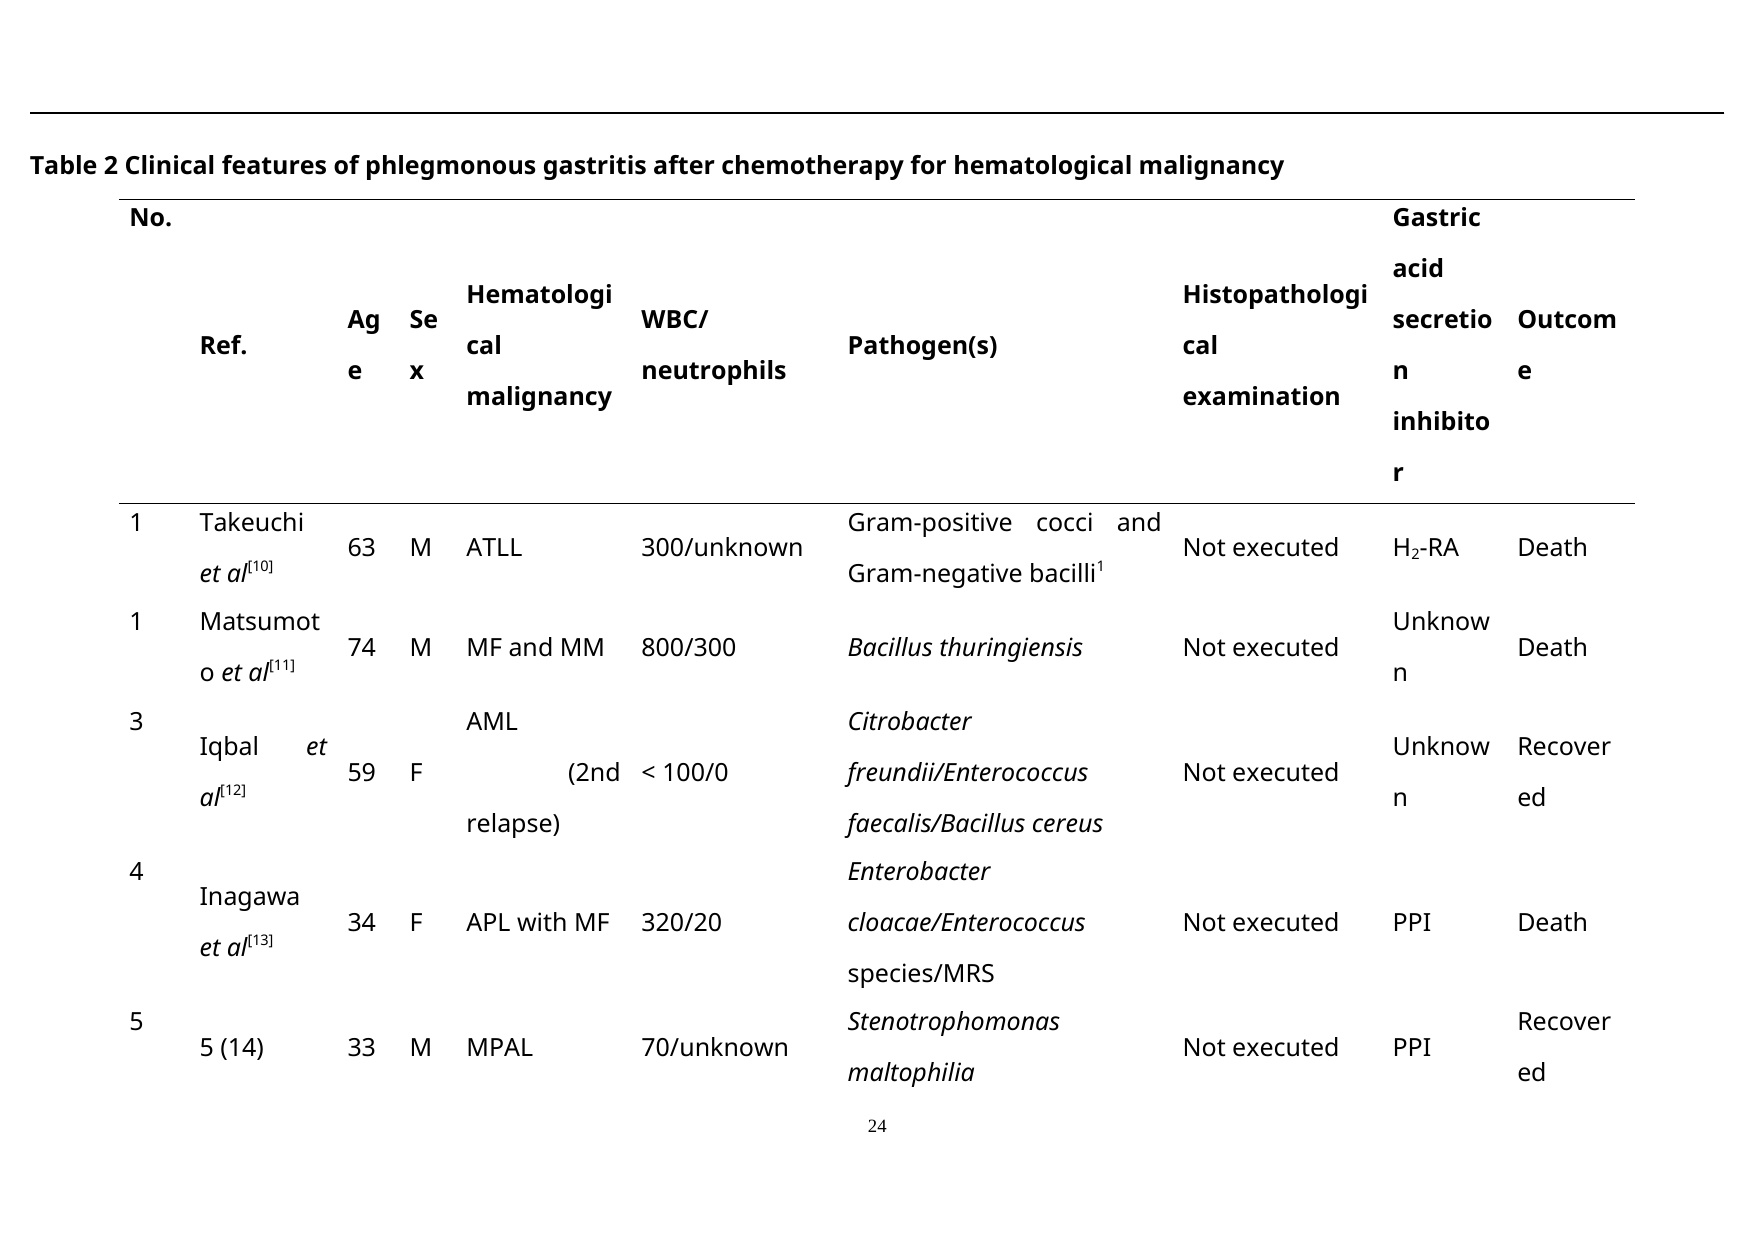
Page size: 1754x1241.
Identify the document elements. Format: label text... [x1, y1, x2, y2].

table_cell 63 [337, 504, 399, 604]
table_cell Not executed [1172, 604, 1382, 703]
table_cell Citrobacter freundii/Enterococcus faecalis/Bacillus cereus [837, 703, 1172, 853]
table_cell 59 [337, 703, 399, 853]
table_header Histopathological examination [1172, 200, 1382, 503]
table_cell 5 [119, 1004, 189, 1103]
table_cell 70/unknown [631, 1004, 837, 1103]
table_cell 74 [337, 604, 399, 703]
table_cell 5 (14) [189, 1004, 337, 1103]
table_header Gastric acid secretion inhibitor [1382, 200, 1507, 503]
table_cell Not executed [1172, 854, 1382, 1004]
table_cell Death [1507, 604, 1635, 703]
table_cell Bacillus thuringiensis [837, 604, 1172, 703]
table_header Pathogen(s) [837, 200, 1172, 503]
table_cell PPI [1382, 854, 1507, 1004]
table_cell Unknown [1382, 604, 1507, 703]
table_cell APL with MF [456, 854, 631, 1004]
table_cell Death [1507, 504, 1635, 604]
table_cell Not executed [1172, 703, 1382, 853]
table_cell F [399, 703, 456, 853]
table_cell 33 [337, 1004, 399, 1103]
table_cell F [399, 854, 456, 1004]
table_cell 1 [119, 604, 189, 703]
table_cell 4 [119, 854, 189, 1004]
table_cell Takeuchi et al[10] [189, 504, 337, 604]
table_header No. [119, 200, 189, 503]
table_cell MF and MM [456, 604, 631, 703]
table_cell 34 [337, 854, 399, 1004]
table_cell AML (2nd relapse) [456, 703, 631, 853]
table_cell Not executed [1172, 1004, 1382, 1103]
table_cell H2-RA [1382, 504, 1507, 604]
table_cell < 100/0 [631, 703, 837, 853]
table_cell Matsumoto et al[11] [189, 604, 337, 703]
table_cell MPAL [456, 1004, 631, 1103]
table_cell ATLL [456, 504, 631, 604]
table_cell Gram-positive cocci and Gram-negative bacilli1 [837, 504, 1172, 604]
table_cell Recovered [1507, 1004, 1635, 1103]
table_cell 300/unknown [631, 504, 837, 604]
table_cell Unknown [1382, 703, 1507, 853]
text Table 2 Clinical features of phlegmonous gastritis after chemotherapy for hematological malignancy [29, 148, 1724, 182]
table_cell PPI [1382, 1004, 1507, 1103]
table_header Sex [399, 200, 456, 503]
table_header Hematological malignancy [456, 200, 631, 503]
table_cell M [399, 1004, 456, 1103]
table_cell M [399, 504, 456, 604]
table_cell 320/20 [631, 854, 837, 1004]
table_cell 1 [119, 504, 189, 604]
table_cell 800/300 [631, 604, 837, 703]
table_cell Stenotrophomonas maltophilia [837, 1004, 1172, 1103]
table_cell Enterobacter cloacae/Enterococcus species/MRS [837, 854, 1172, 1004]
table_header Age [337, 200, 399, 503]
table_header Ref. [189, 200, 337, 503]
table_cell Death [1507, 854, 1635, 1004]
table_cell 3 [119, 703, 189, 853]
table_cell Recovered [1507, 703, 1635, 853]
table_cell Not executed [1172, 504, 1382, 604]
table_cell M [399, 604, 456, 703]
table_cell Inagawa et al[13] [189, 854, 337, 1004]
table_header Outcome [1507, 200, 1635, 503]
table_cell Iqbal et al[12] [189, 703, 337, 853]
table_header WBC/neutrophils [631, 200, 837, 503]
